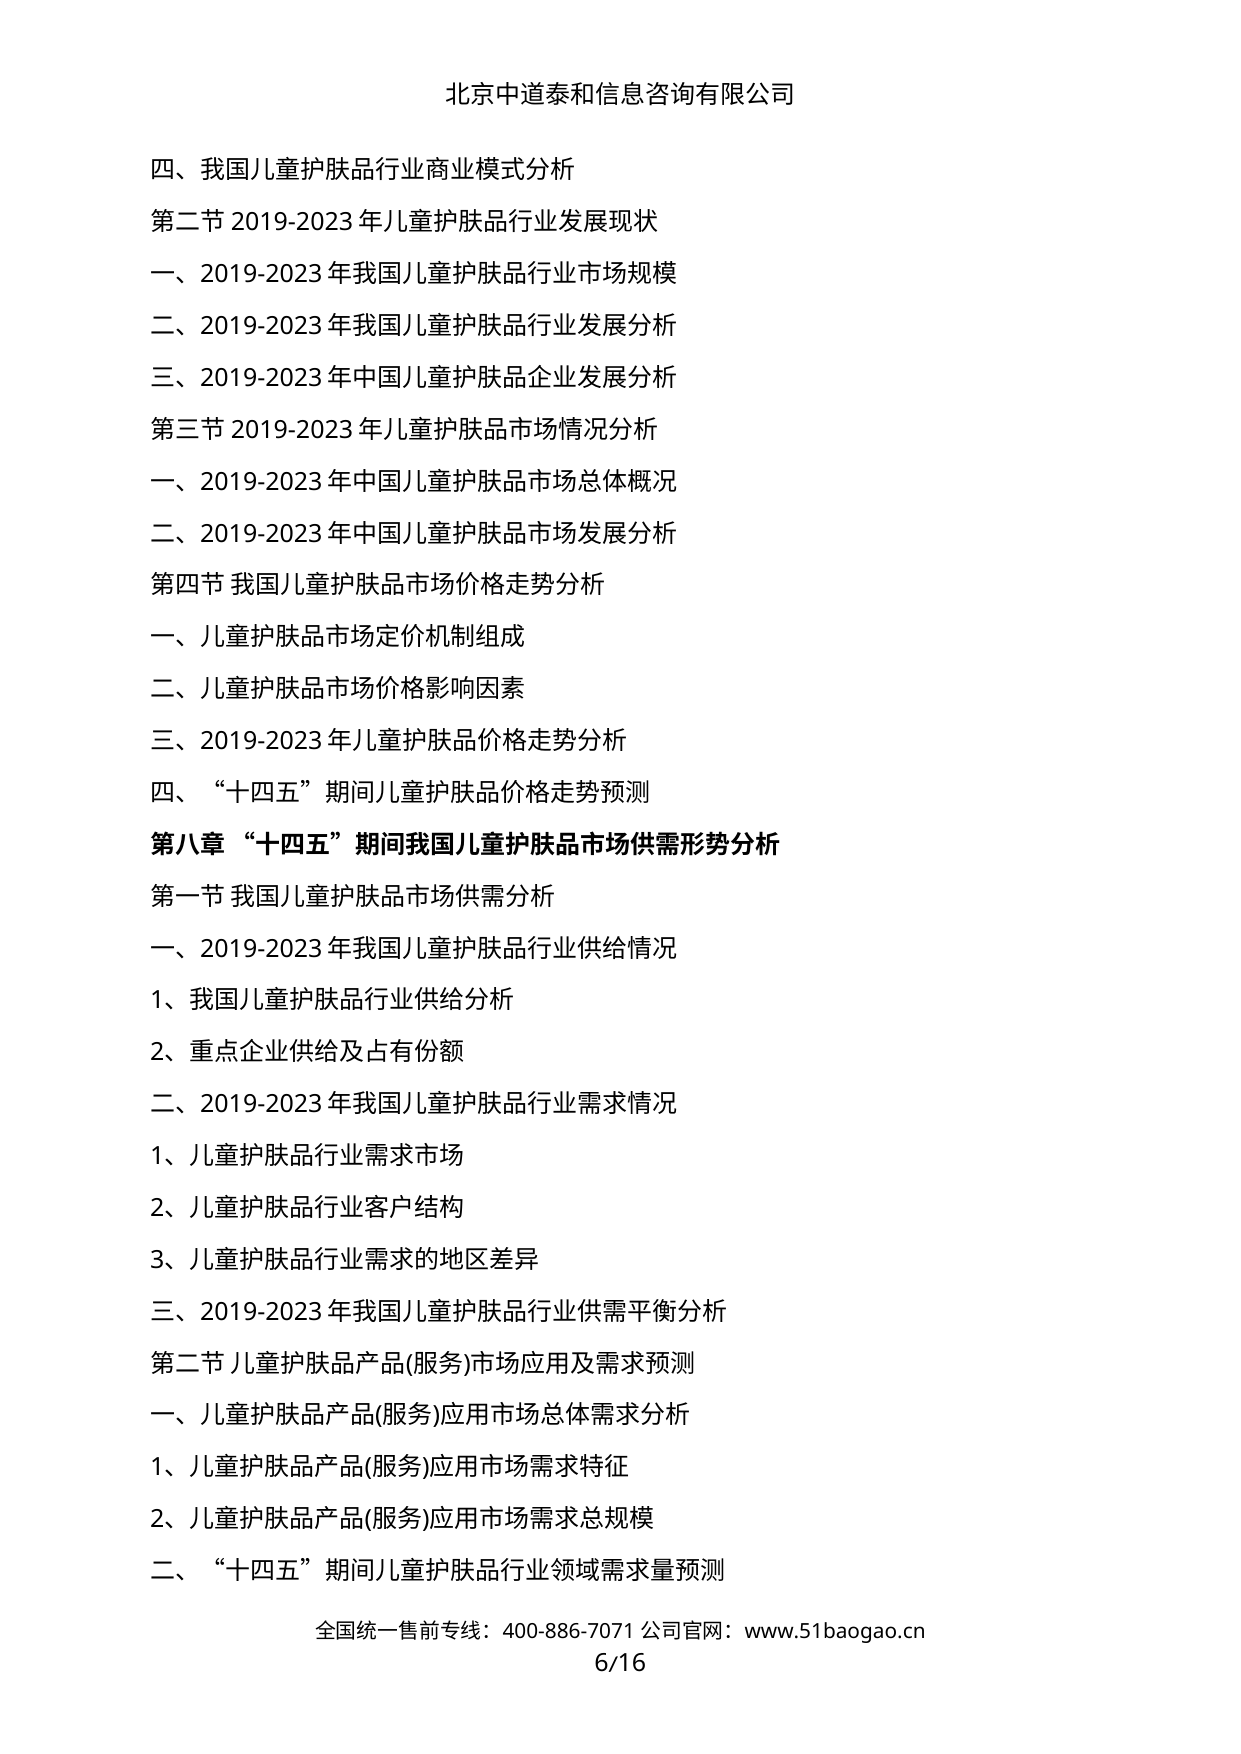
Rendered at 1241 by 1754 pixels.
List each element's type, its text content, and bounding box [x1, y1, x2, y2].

text 二、儿童护肤品市场价格影响因素 [150, 669, 1090, 705]
text 一、儿童护肤品市场定价机制组成 [150, 617, 1090, 653]
text 第二节 儿童护肤品产品(服务)市场应用及需求预测 [150, 1343, 1090, 1379]
text 1、儿童护肤品产品(服务)应用市场需求特征 [150, 1447, 1090, 1483]
text 二、2019-2023年中国儿童护肤品市场发展分析 [150, 513, 1090, 549]
text 2、儿童护肤品行业客户结构 [150, 1187, 1090, 1224]
text 2、重点企业供给及占有份额 [150, 1032, 1090, 1068]
text 四、我国儿童护肤品行业商业模式分析 [150, 150, 1090, 186]
text 一、2019-2023年我国儿童护肤品行业市场规模 [150, 254, 1090, 290]
text 三、2019-2023年我国儿童护肤品行业供需平衡分析 [150, 1291, 1090, 1327]
text 一、2019-2023年我国儿童护肤品行业供给情况 [150, 928, 1090, 964]
text 1、儿童护肤品行业需求市场 [150, 1136, 1090, 1172]
text 三、2019-2023年中国儿童护肤品企业发展分析 [150, 357, 1090, 394]
text 四、“十四五”期间儿童护肤品价格走势预测 [150, 772, 1090, 809]
text 第八章 “十四五”期间我国儿童护肤品市场供需形势分析 [150, 824, 1090, 861]
text 二、“十四五”期间儿童护肤品行业领域需求量预测 [150, 1551, 1090, 1587]
text 三、2019-2023年儿童护肤品价格走势分析 [150, 721, 1090, 757]
text 2、儿童护肤品产品(服务)应用市场需求总规模 [150, 1499, 1090, 1535]
text 一、儿童护肤品产品(服务)应用市场总体需求分析 [150, 1395, 1090, 1431]
text 1、我国儿童护肤品行业供给分析 [150, 980, 1090, 1016]
text 第四节 我国儿童护肤品市场价格走势分析 [150, 565, 1090, 601]
text 3、儿童护肤品行业需求的地区差异 [150, 1239, 1090, 1276]
text 第一节 我国儿童护肤品市场供需分析 [150, 876, 1090, 912]
text 第三节 2019-2023年儿童护肤品市场情况分析 [150, 409, 1090, 446]
text 二、2019-2023年我国儿童护肤品行业发展分析 [150, 306, 1090, 342]
text 二、2019-2023年我国儿童护肤品行业需求情况 [150, 1084, 1090, 1120]
text 一、2019-2023年中国儿童护肤品市场总体概况 [150, 461, 1090, 497]
text 第二节 2019-2023年儿童护肤品行业发展现状 [150, 202, 1090, 238]
